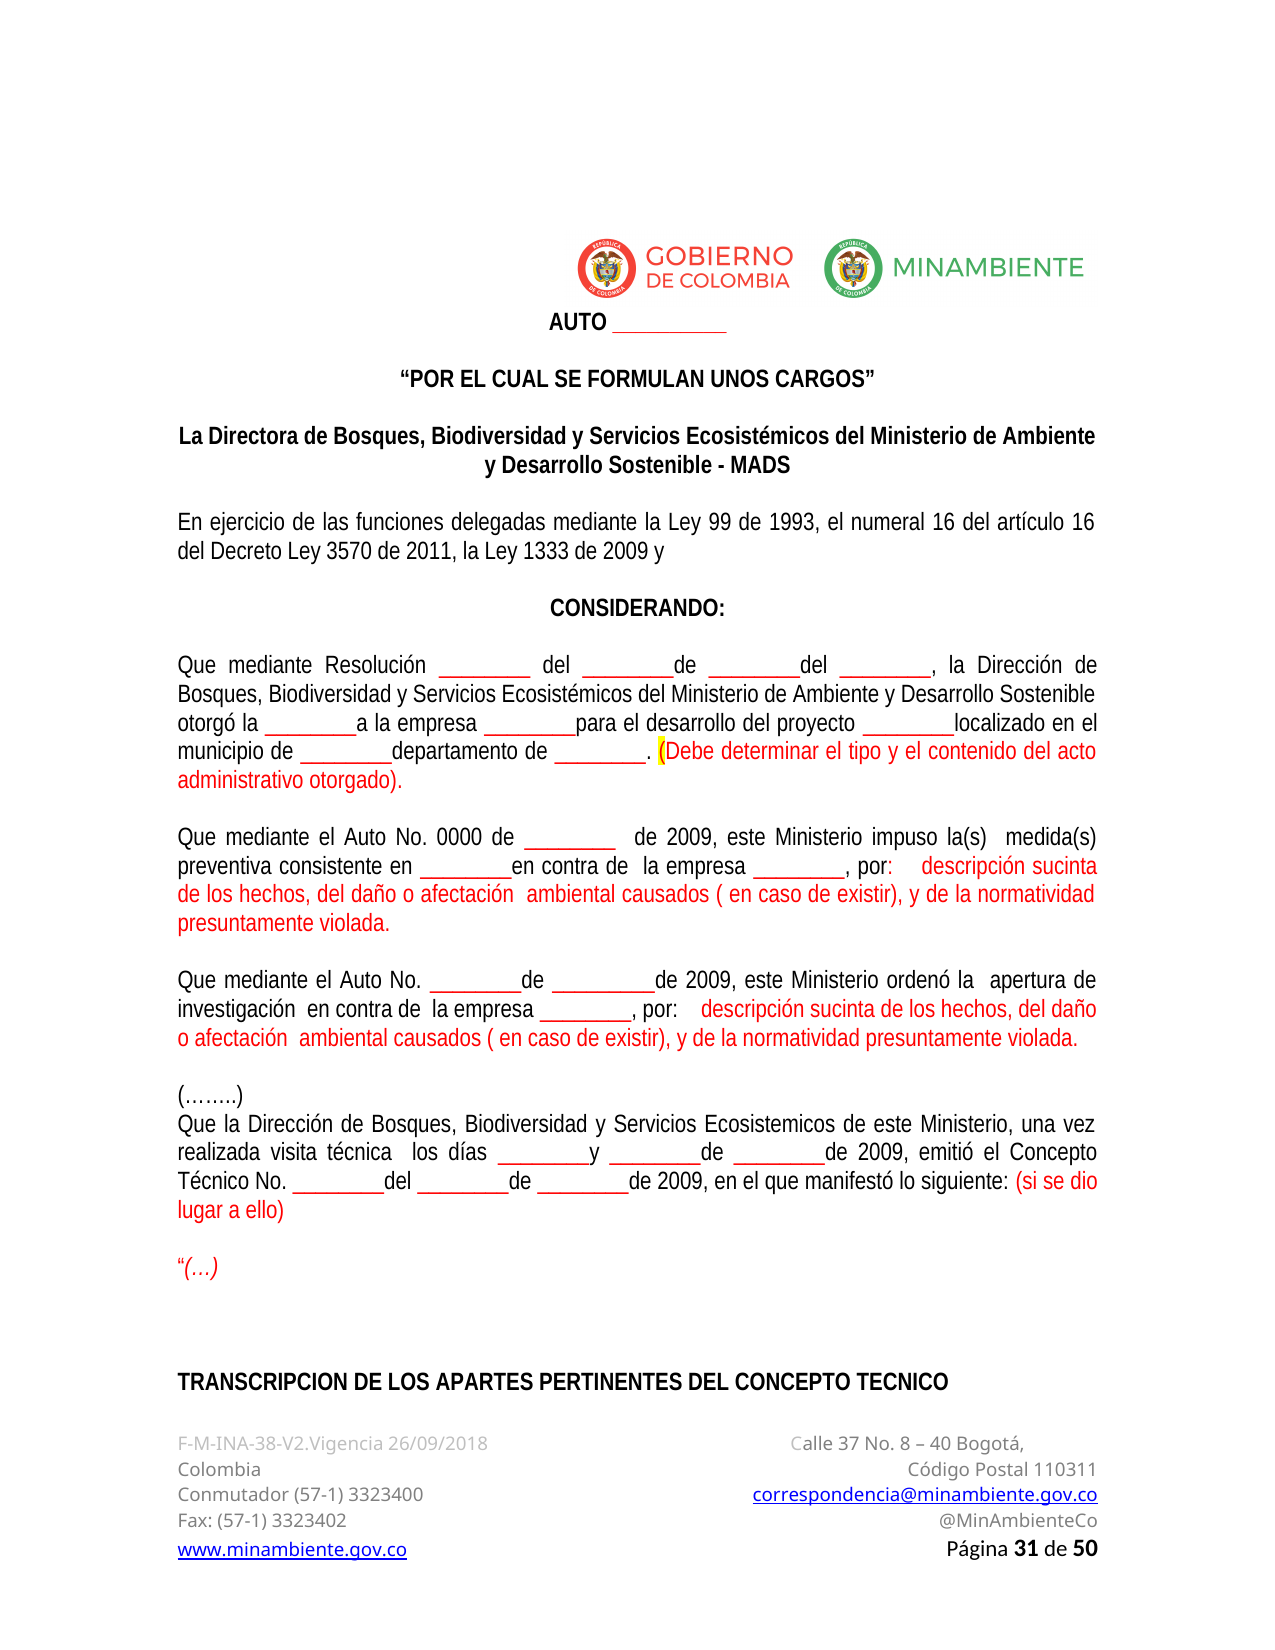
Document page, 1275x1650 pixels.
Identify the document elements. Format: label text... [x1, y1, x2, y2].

text Que la Dirección de Bosques, Biodiversidad y Servicios Ecosistemicos de este Ministerio, una vez realizada visita técnica los días ________y ________de ________de 2009, emitió el Concepto Técnico No. ________del ________de ________de 2009, en el que manifestó lo siguiente: (si se dio lugar a ello) [177, 1109, 1098, 1223]
text TRANSCRIPCION DE LOS APARTES PERTINENTES DEL CONCEPTO TECNICO [177, 1366, 1098, 1395]
picture [563, 230, 1098, 307]
text (……..) [177, 1080, 1098, 1109]
text Que mediante Resolución ________ del ________de ________del ________, la Dirección de Bosques, Biodiversidad y Servicios Ecosistémicos del Ministerio de Ambiente y Desarrollo Sostenible otorgó la ________a la empresa ________para el desarrollo del proyecto ________localizado en el municipio de ________departamento de ________. (Debe determinar el tipo y el contenido del acto administrativo otorgado). [177, 650, 1098, 793]
text Que mediante el Auto No. 0000 de ________ de 2009, este Ministerio impuso la(s) medida(s) preventiva consistente en ________en contra de la empresa ________, por: descripción sucinta de los hechos, del daño o afectación ambiental causados ( en caso de existir), y de la normatividad presuntamente violada. [177, 822, 1098, 937]
text La Directora de Bosques, Biodiversidad y Servicios Ecosistémicos del Ministerio de Ambiente y Desarrollo Sostenible - MADS [177, 421, 1098, 478]
text En ejercicio de las funciones delegadas mediante la Ley 99 de 1993, el numeral 16 del artículo 16 del Decreto Ley 3570 de 2011, la Ley 1333 de 2009 y [177, 507, 1098, 564]
text “POR EL CUAL SE FORMULAN UNOS CARGOS” [177, 364, 1098, 392]
list “(…) [177, 1252, 1098, 1281]
text CONSIDERANDO: [177, 593, 1098, 622]
text AUTO __________ [177, 307, 1098, 335]
text Que mediante el Auto No. ________de _________de 2009, este Ministerio ordenó la apertura de investigación en contra de la empresa ________, por: descripción sucinta de los hechos, del daño o afectación ambiental causados ( en caso de existir), y de la normatividad presuntamente violada. [177, 965, 1098, 1051]
